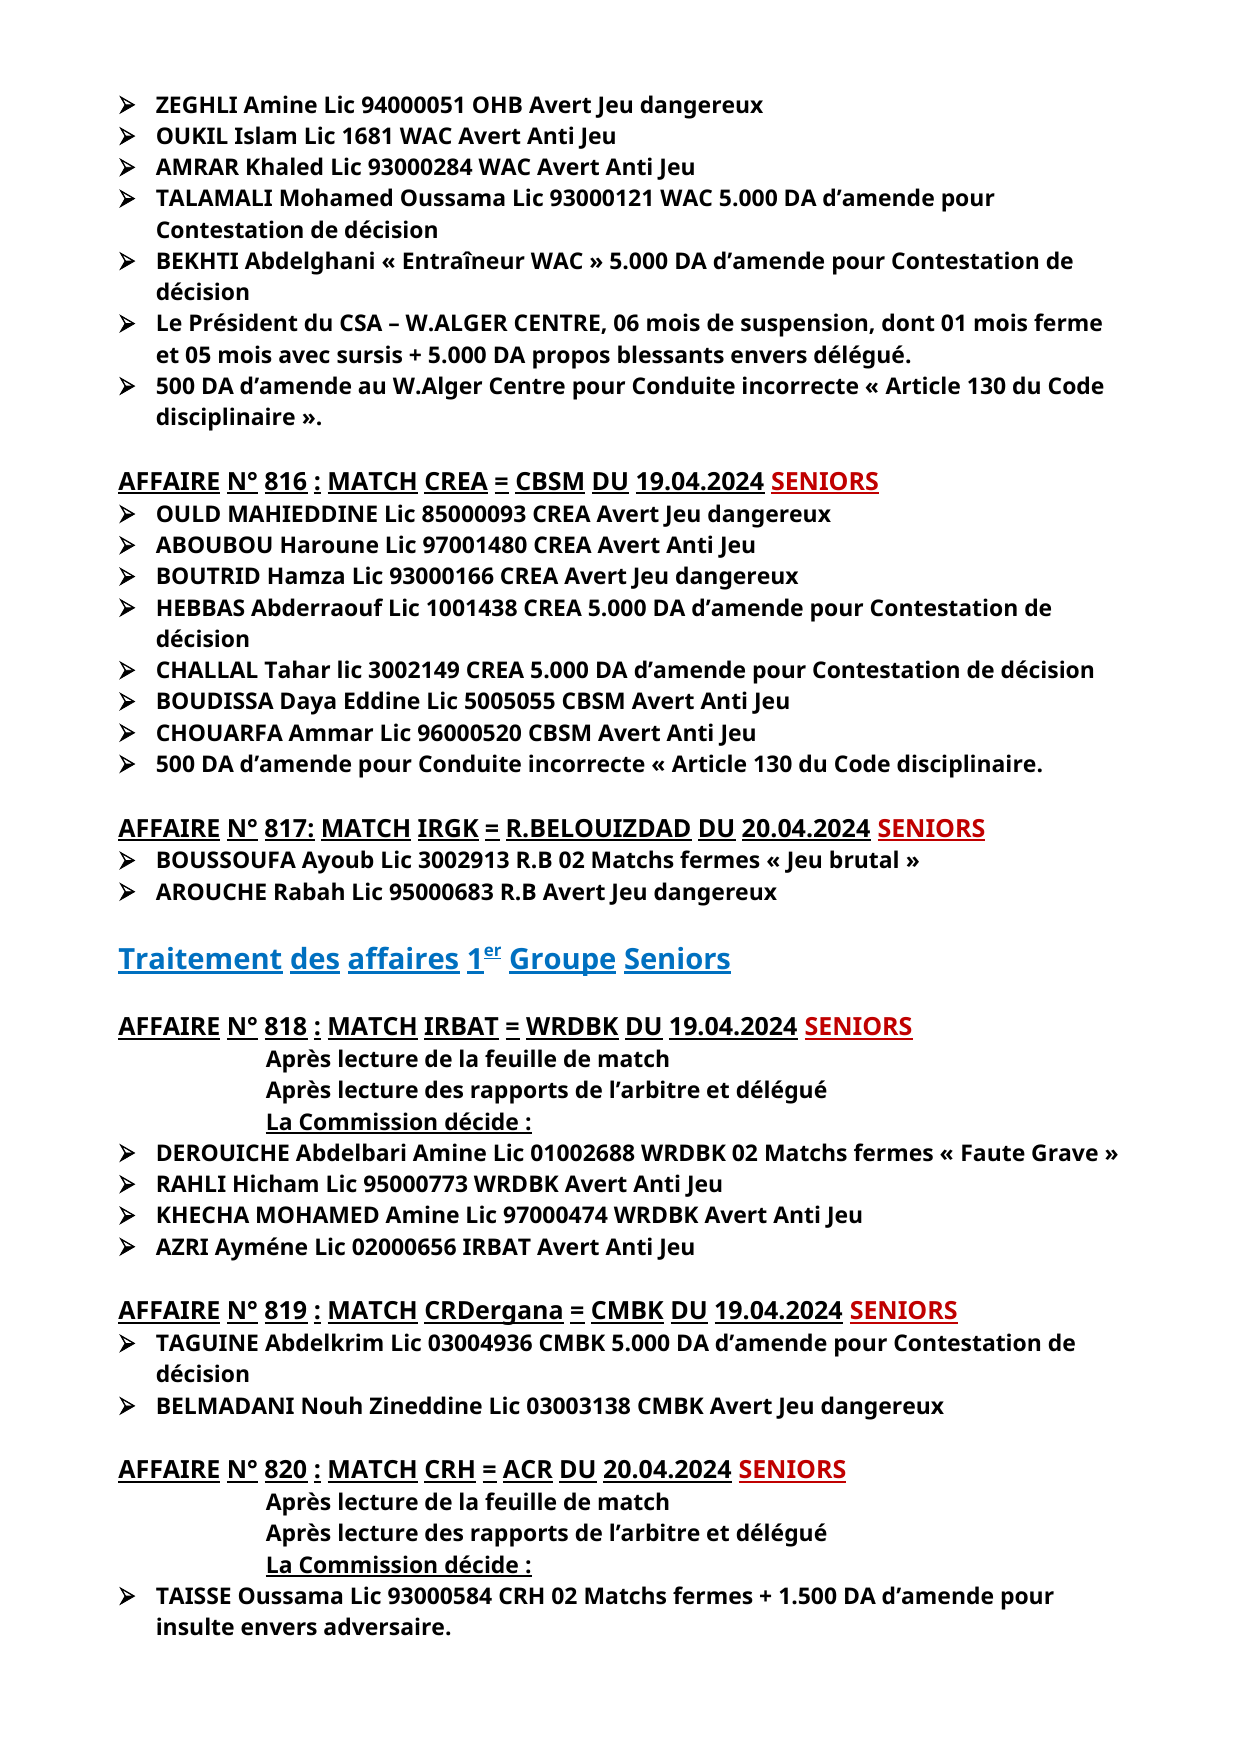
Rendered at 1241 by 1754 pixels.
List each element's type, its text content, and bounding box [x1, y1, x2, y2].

text AFFAIRE N° 820 : MATCH CRH = ACR DU 20.04.2024 SENIORS [118, 1452, 1122, 1486]
list RAHLI Hicham Lic 95000773 WRDBK Avert Anti Jeu [118, 1168, 1181, 1199]
list OULD MAHIEDDINE Lic 85000093 CREA Avert Jeu dangereux [118, 498, 1122, 529]
list HEBBAS Abderraouf Lic 1001438 CREA 5.000 DA d’amende pour Contestation de décision [118, 591, 1122, 654]
list Le Président du CSA – W.ALGER CENTRE, 06 mois de suspension, dont 01 mois ferme et 05 mois avec sursis + 5.000 DA propos blessants envers délégué. [118, 307, 1122, 370]
text AFFAIRE N° 816 : MATCH CREA = CBSM DU 19.04.2024 SENIORS [118, 464, 1122, 498]
text AFFAIRE N° 817: MATCH IRGK = R.BELOUIZDAD DU 20.04.2024 SENIORS [118, 810, 1122, 844]
text AFFAIRE N° 818 : MATCH IRBAT = WRDBK DU 19.04.2024 SENIORS [118, 1009, 1122, 1043]
list 500 DA d’amende au W.Alger Centre pour Conduite incorrecte « Article 130 du Code disciplinaire ». [118, 370, 1122, 432]
list ABOUBOU Haroune Lic 97001480 CREA Avert Anti Jeu [118, 529, 1122, 560]
text Après lecture de la feuille de match [266, 1486, 1122, 1517]
text La Commission décide : [266, 1106, 1122, 1137]
list BOUSSOUFA Ayoub Lic 3002913 R.B 02 Matchs fermes « Jeu brutal » [118, 844, 1122, 876]
list BOUTRID Hamza Lic 93000166 CREA Avert Jeu dangereux [118, 560, 1122, 591]
list CHOUARFA Ammar Lic 96000520 CBSM Avert Anti Jeu [118, 716, 1122, 748]
list BELMADANI Nouh Zineddine Lic 03003138 CMBK Avert Jeu dangereux [118, 1389, 1122, 1421]
list AZRI Ayméne Lic 02000656 IRBAT Avert Anti Jeu [118, 1231, 1181, 1262]
list TALAMALI Mohamed Oussama Lic 93000121 WAC 5.000 DA d’amende pour Contestation de décision [118, 182, 1122, 245]
list ZEGHLI Amine Lic 94000051 OHB Avert Jeu dangereux [118, 89, 1122, 120]
list DEROUICHE Abdelbari Amine Lic 01002688 WRDBK 02 Matchs fermes « Faute Grave » [118, 1137, 1181, 1168]
text Après lecture de la feuille de match [266, 1043, 1122, 1074]
text Après lecture des rapports de l’arbitre et délégué [266, 1074, 1122, 1106]
list 500 DA d’amende pour Conduite incorrecte « Article 130 du Code disciplinaire. [118, 748, 1122, 779]
text Traitement des affaires 1er Groupe Seniors [118, 938, 1122, 978]
text AFFAIRE N° 819 : MATCH CRDergana = CMBK DU 19.04.2024 SENIORS [118, 1293, 1122, 1327]
list BOUDISSA Daya Eddine Lic 5005055 CBSM Avert Anti Jeu [118, 685, 1122, 716]
text La Commission décide : [266, 1549, 1122, 1580]
text Après lecture des rapports de l’arbitre et délégué [266, 1517, 1122, 1549]
list KHECHA MOHAMED Amine Lic 97000474 WRDBK Avert Anti Jeu [118, 1199, 1181, 1231]
list AROUCHE Rabah Lic 95000683 R.B Avert Jeu dangereux [118, 876, 1122, 907]
list AMRAR Khaled Lic 93000284 WAC Avert Anti Jeu [118, 151, 1122, 182]
list OUKIL Islam Lic 1681 WAC Avert Anti Jeu [118, 120, 1122, 151]
list BEKHTI Abdelghani « Entraîneur WAC » 5.000 DA d’amende pour Contestation de décision [118, 245, 1122, 307]
list TAISSE Oussama Lic 93000584 CRH 02 Matchs fermes + 1.500 DA d’amende pour insulte envers adversaire. [118, 1580, 1122, 1642]
list TAGUINE Abdelkrim Lic 03004936 CMBK 5.000 DA d’amende pour Contestation de décision [118, 1327, 1122, 1389]
list CHALLAL Tahar lic 3002149 CREA 5.000 DA d’amende pour Contestation de décision [118, 654, 1122, 685]
